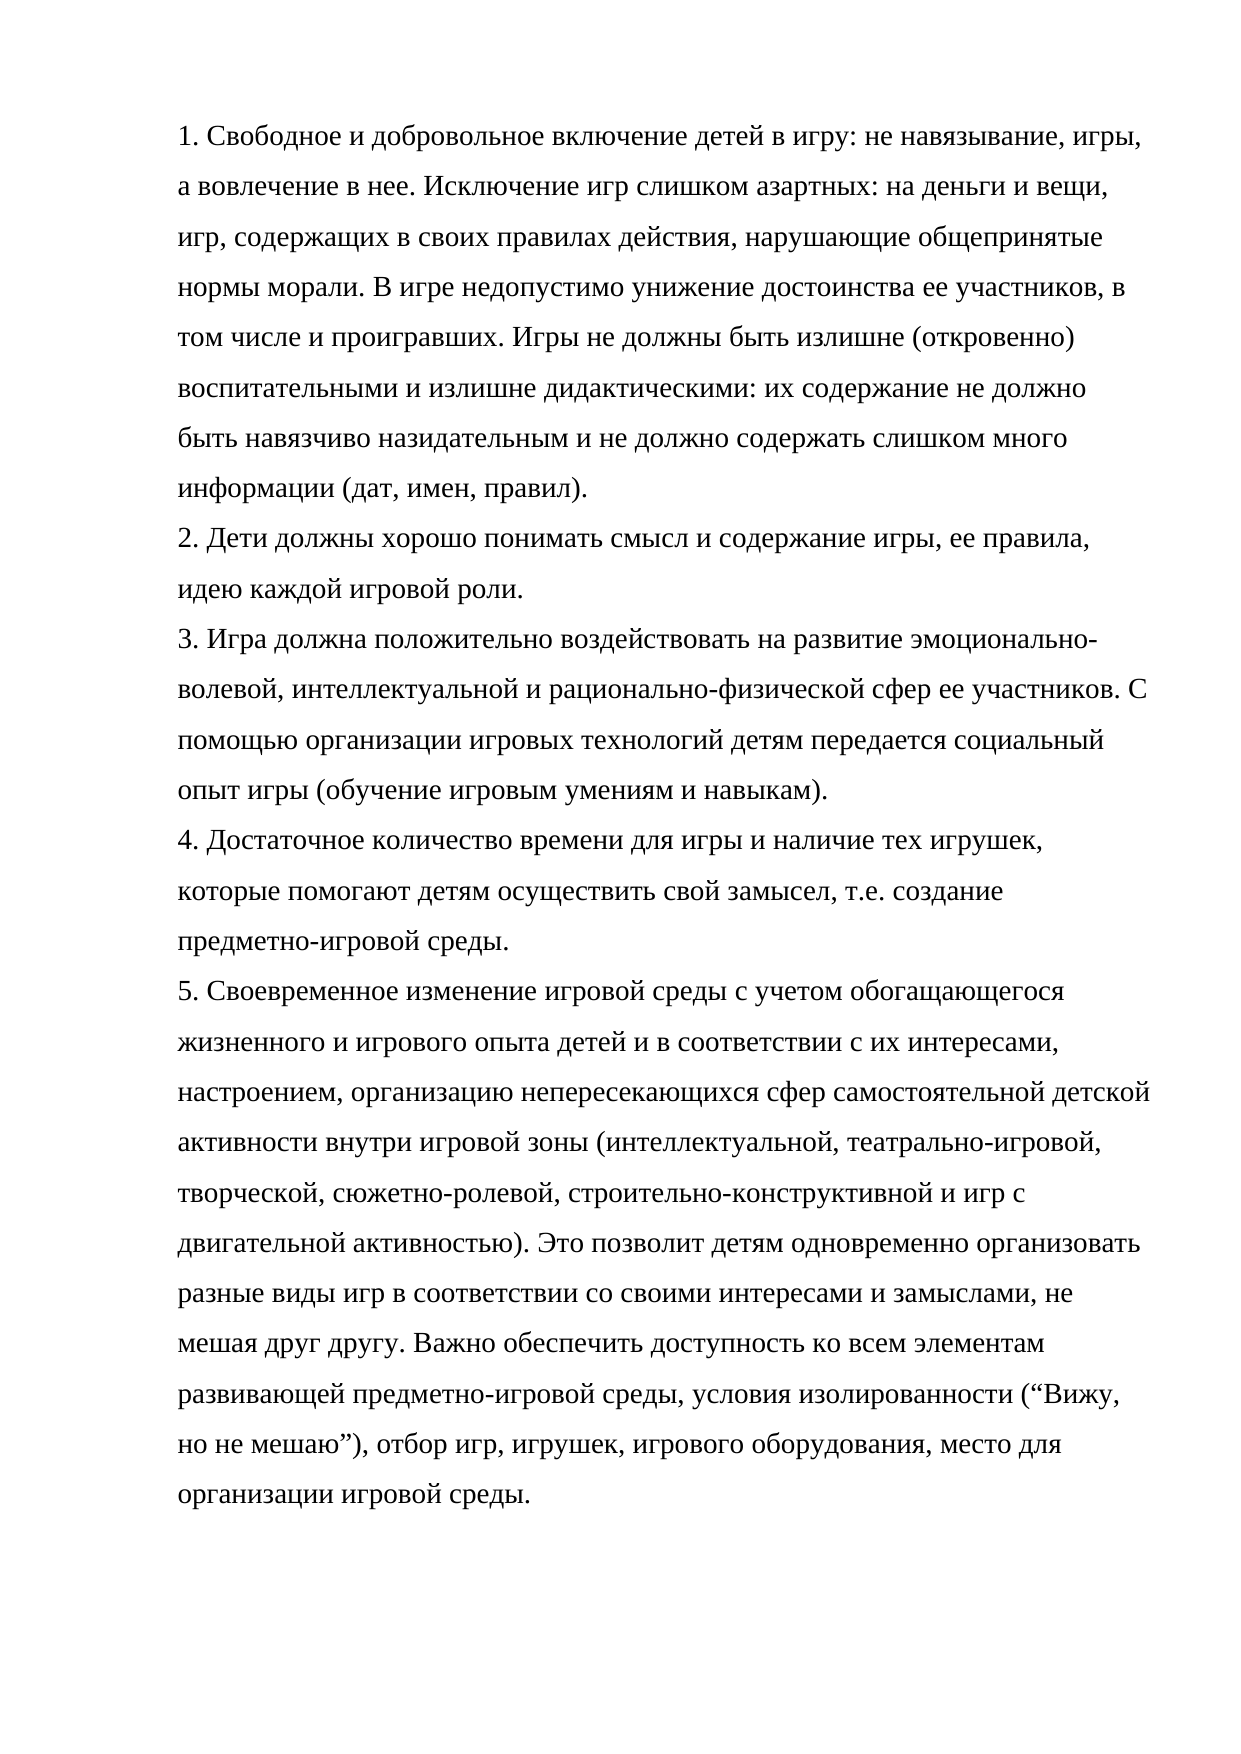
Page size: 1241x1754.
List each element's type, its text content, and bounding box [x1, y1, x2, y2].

text 5. Своевременное изменение игровой среды с учетом обогащающегося жизненного и игрового опыта детей и в соответствии с их интересами, настроением, организацию непересекающихся сфер самостоятельной детской активности внутри игровой зоны (интеллектуальной, театрально-игровой, творческой, сюжетно-ролевой, строительно-конструктивной и игр с двигательной активностью). Это позволит детям одновременно организовать разные виды игр в соответствии со своими интересами и замыслами, не мешая друг другу. Важно обеспечить доступность ко всем элементам развивающей предметно-игровой среды, условия изолированности (“Вижу, но не мешаю”), отбор игр, игрушек, игрового оборудования, место для организации игровой среды. [177, 973, 1152, 1510]
text 2. Дети должны хорошо понимать смысл и содержание игры, ее правила, идею каждой игровой роли. [177, 521, 1152, 604]
text 4. Достаточное количество времени для игры и наличие тех игрушек, которые помогают детям осуществить свой замысел, т.е. создание предметно-игровой среды. [177, 822, 1152, 957]
text 3. Игра должна положительно воздействовать на развитие эмоционально-волевой, интеллектуальной и рационально-физической сфер ее участников. С помощью организации игровых технологий детям передается социальный опыт игры (обучение игровым умениям и навыкам). [177, 621, 1152, 806]
text 1. Свободное и добровольное включение детей в игру: не навязывание, игры, а вовлечение в нее. Исключение игр слишком азартных: на деньги и вещи, игр, содержащих в своих правилах действия, нарушающие общепринятые нормы морали. В игре недопустимо унижение достоинства ее участников, в том числе и проигравших. Игры не должны быть излишне (откровенно) воспитательными и излишне дидактическими: их содержание не должно быть навязчиво назидательным и не должно содержать слишком много информации (дат, имен, правил). [177, 118, 1152, 504]
